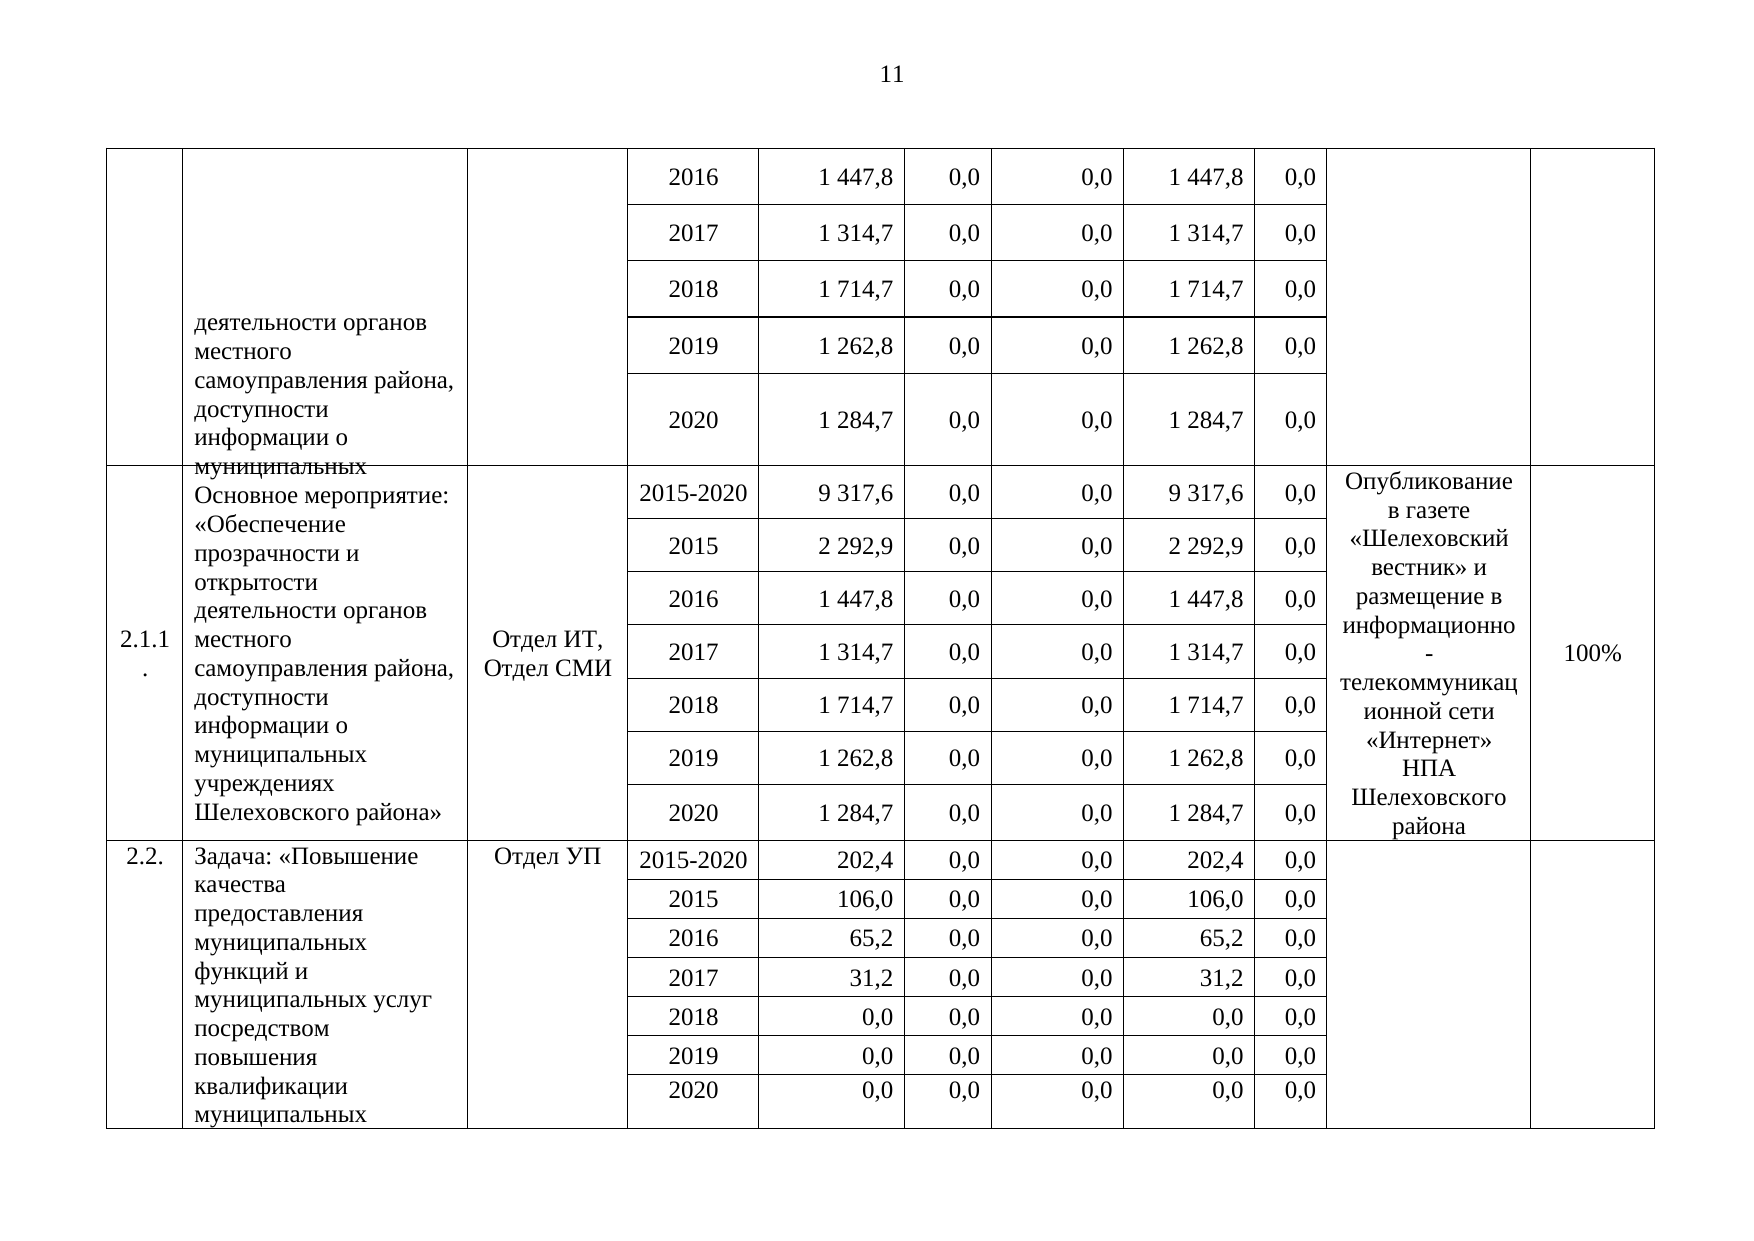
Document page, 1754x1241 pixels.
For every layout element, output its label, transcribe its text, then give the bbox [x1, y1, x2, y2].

table_cell 2017 [628, 205, 758, 260]
table_cell 202,4 [759, 841, 904, 879]
table_cell 1 314,7 [1124, 625, 1254, 677]
table_cell 0,0 [992, 572, 1123, 624]
table_cell 0,0 [992, 149, 1123, 204]
table_cell 0,0 [1255, 1036, 1326, 1074]
table_cell 0,0 [905, 732, 991, 784]
table_cell 1 314,7 [759, 625, 904, 677]
table_cell 2020 [628, 1075, 758, 1128]
table_cell 2019 [628, 1036, 758, 1074]
table_cell 0,0 [905, 958, 991, 996]
table_cell 65,2 [759, 919, 904, 957]
table_cell 2.1.1. [107, 466, 182, 840]
table_cell 1 314,7 [1124, 205, 1254, 260]
table_cell 0,0 [905, 785, 991, 840]
table_cell 0,0 [992, 841, 1123, 879]
table_cell 1 714,7 [759, 679, 904, 731]
table_cell 0,0 [1255, 261, 1326, 316]
table_cell Опубликование в газете «Шелеховский вестник» и размещение в информационно-телекоммуникационной сети «Интернет» НПА Шелеховского района [1327, 466, 1530, 840]
table_cell 0,0 [1255, 374, 1326, 465]
table_cell 2.2. [107, 841, 182, 1128]
table_cell 2015-2020 [628, 466, 758, 518]
table_cell 65,2 [1124, 919, 1254, 957]
table_cell 0,0 [992, 1075, 1123, 1128]
table_cell 1 447,8 [759, 572, 904, 624]
table_cell 1 284,7 [759, 374, 904, 465]
table_cell 0,0 [905, 261, 991, 316]
table_cell 0,0 [905, 572, 991, 624]
table_cell 2018 [628, 997, 758, 1035]
table_cell 106,0 [1124, 880, 1254, 918]
table_cell Отдел УП [468, 841, 627, 1128]
table_cell 2015-2020 [628, 841, 758, 879]
table_cell 2015 [628, 880, 758, 918]
table_cell 0,0 [1255, 679, 1326, 731]
table_cell 0,0 [905, 679, 991, 731]
table_cell 1 447,8 [1124, 149, 1254, 204]
table_cell 0,0 [1255, 919, 1326, 957]
table_cell 0,0 [905, 1036, 991, 1074]
table_cell 2017 [628, 625, 758, 677]
table_cell 1 284,7 [759, 785, 904, 840]
table_cell [1531, 841, 1654, 1128]
table_cell 0,0 [992, 997, 1123, 1035]
table_cell 106,0 [759, 880, 904, 918]
table_cell 0,0 [905, 1075, 991, 1128]
table_cell 31,2 [759, 958, 904, 996]
table_cell 1 284,7 [1124, 374, 1254, 465]
table_cell 1 314,7 [759, 205, 904, 260]
table_cell 0,0 [1255, 841, 1326, 879]
table_cell 2019 [628, 318, 758, 373]
table_cell 0,0 [1255, 318, 1326, 373]
table_cell 0,0 [1124, 997, 1254, 1035]
table_cell 0,0 [992, 1036, 1123, 1074]
table_cell 2 292,9 [1124, 519, 1254, 571]
table_cell 0,0 [759, 1075, 904, 1128]
table_cell 2020 [628, 374, 758, 465]
table_cell 0,0 [905, 318, 991, 373]
table_cell 2015 [628, 519, 758, 571]
table_cell 1 714,7 [1124, 679, 1254, 731]
table_cell 0,0 [1255, 785, 1326, 840]
table_cell 0,0 [992, 466, 1123, 518]
table_cell 0,0 [1255, 149, 1326, 204]
table_cell Отдел ИТ, Отдел СМИ [468, 466, 627, 840]
table_cell 0,0 [992, 625, 1123, 677]
table_cell 1 714,7 [759, 261, 904, 316]
table_cell 1 714,7 [1124, 261, 1254, 316]
table_cell 0,0 [905, 880, 991, 918]
table_cell Основное мероприятие: «Обеспечение прозрачности и открытости деятельности органов местного самоуправления района, доступности информации о муниципальных учреждениях Шелеховского района» [183, 466, 467, 840]
table_cell 0,0 [1124, 1075, 1254, 1128]
table_cell 0,0 [1255, 1075, 1326, 1128]
table_cell 0,0 [905, 841, 991, 879]
table_cell 0,0 [1255, 625, 1326, 677]
table_cell 0,0 [992, 785, 1123, 840]
table_cell [1327, 841, 1530, 1128]
table_cell 2018 [628, 261, 758, 316]
table_cell 0,0 [905, 919, 991, 957]
table_cell 0,0 [905, 625, 991, 677]
table_cell 0,0 [992, 205, 1123, 260]
table_cell Задача: «Повышение качества предоставления муниципальных функций и муниципальных услуг посредством повышения квалификации муниципальных служащих» [183, 841, 467, 1128]
table_cell 0,0 [905, 374, 991, 465]
table_cell 2016 [628, 149, 758, 204]
table_cell 0,0 [992, 732, 1123, 784]
table_cell 1 447,8 [759, 149, 904, 204]
table_cell 0,0 [1124, 1036, 1254, 1074]
table_cell 0,0 [992, 261, 1123, 316]
table_cell 0,0 [905, 466, 991, 518]
table_cell 0,0 [992, 919, 1123, 957]
table_cell 2016 [628, 919, 758, 957]
table_cell 9 317,6 [1124, 466, 1254, 518]
table_cell 0,0 [1255, 519, 1326, 571]
table_cell 0,0 [759, 997, 904, 1035]
table_cell 2018 [628, 679, 758, 731]
table_cell 2016 [628, 572, 758, 624]
table_cell 0,0 [1255, 572, 1326, 624]
table_cell 0,0 [759, 1036, 904, 1074]
table_cell 0,0 [1255, 958, 1326, 996]
table_cell 0,0 [905, 205, 991, 260]
table_cell 1 284,7 [1124, 785, 1254, 840]
table_cell 0,0 [905, 997, 991, 1035]
table_cell 1 262,8 [759, 732, 904, 784]
table_cell 0,0 [1255, 880, 1326, 918]
table_cell 0,0 [905, 519, 991, 571]
table_cell 0,0 [905, 149, 991, 204]
table_cell 1 262,8 [1124, 318, 1254, 373]
table_cell 0,0 [1255, 205, 1326, 260]
table_cell 0,0 [1255, 997, 1326, 1035]
table_cell 1 262,8 [759, 318, 904, 373]
table_cell 2019 [628, 732, 758, 784]
table_cell 2020 [628, 785, 758, 840]
table_cell 2017 [628, 958, 758, 996]
table_cell 1 262,8 [1124, 732, 1254, 784]
table_cell 202,4 [1124, 841, 1254, 879]
table_cell 0,0 [992, 318, 1123, 373]
table_cell 9 317,6 [759, 466, 904, 518]
table_cell 0,0 [1255, 732, 1326, 784]
table_cell 0,0 [1255, 466, 1326, 518]
table_cell 0,0 [992, 679, 1123, 731]
table_cell 0,0 [992, 374, 1123, 465]
table_cell 0,0 [992, 519, 1123, 571]
table_cell 31,2 [1124, 958, 1254, 996]
table_cell 1 447,8 [1124, 572, 1254, 624]
table_cell 100% [1531, 466, 1654, 840]
table_cell 2 292,9 [759, 519, 904, 571]
table_cell 0,0 [992, 880, 1123, 918]
table_cell 0,0 [992, 958, 1123, 996]
